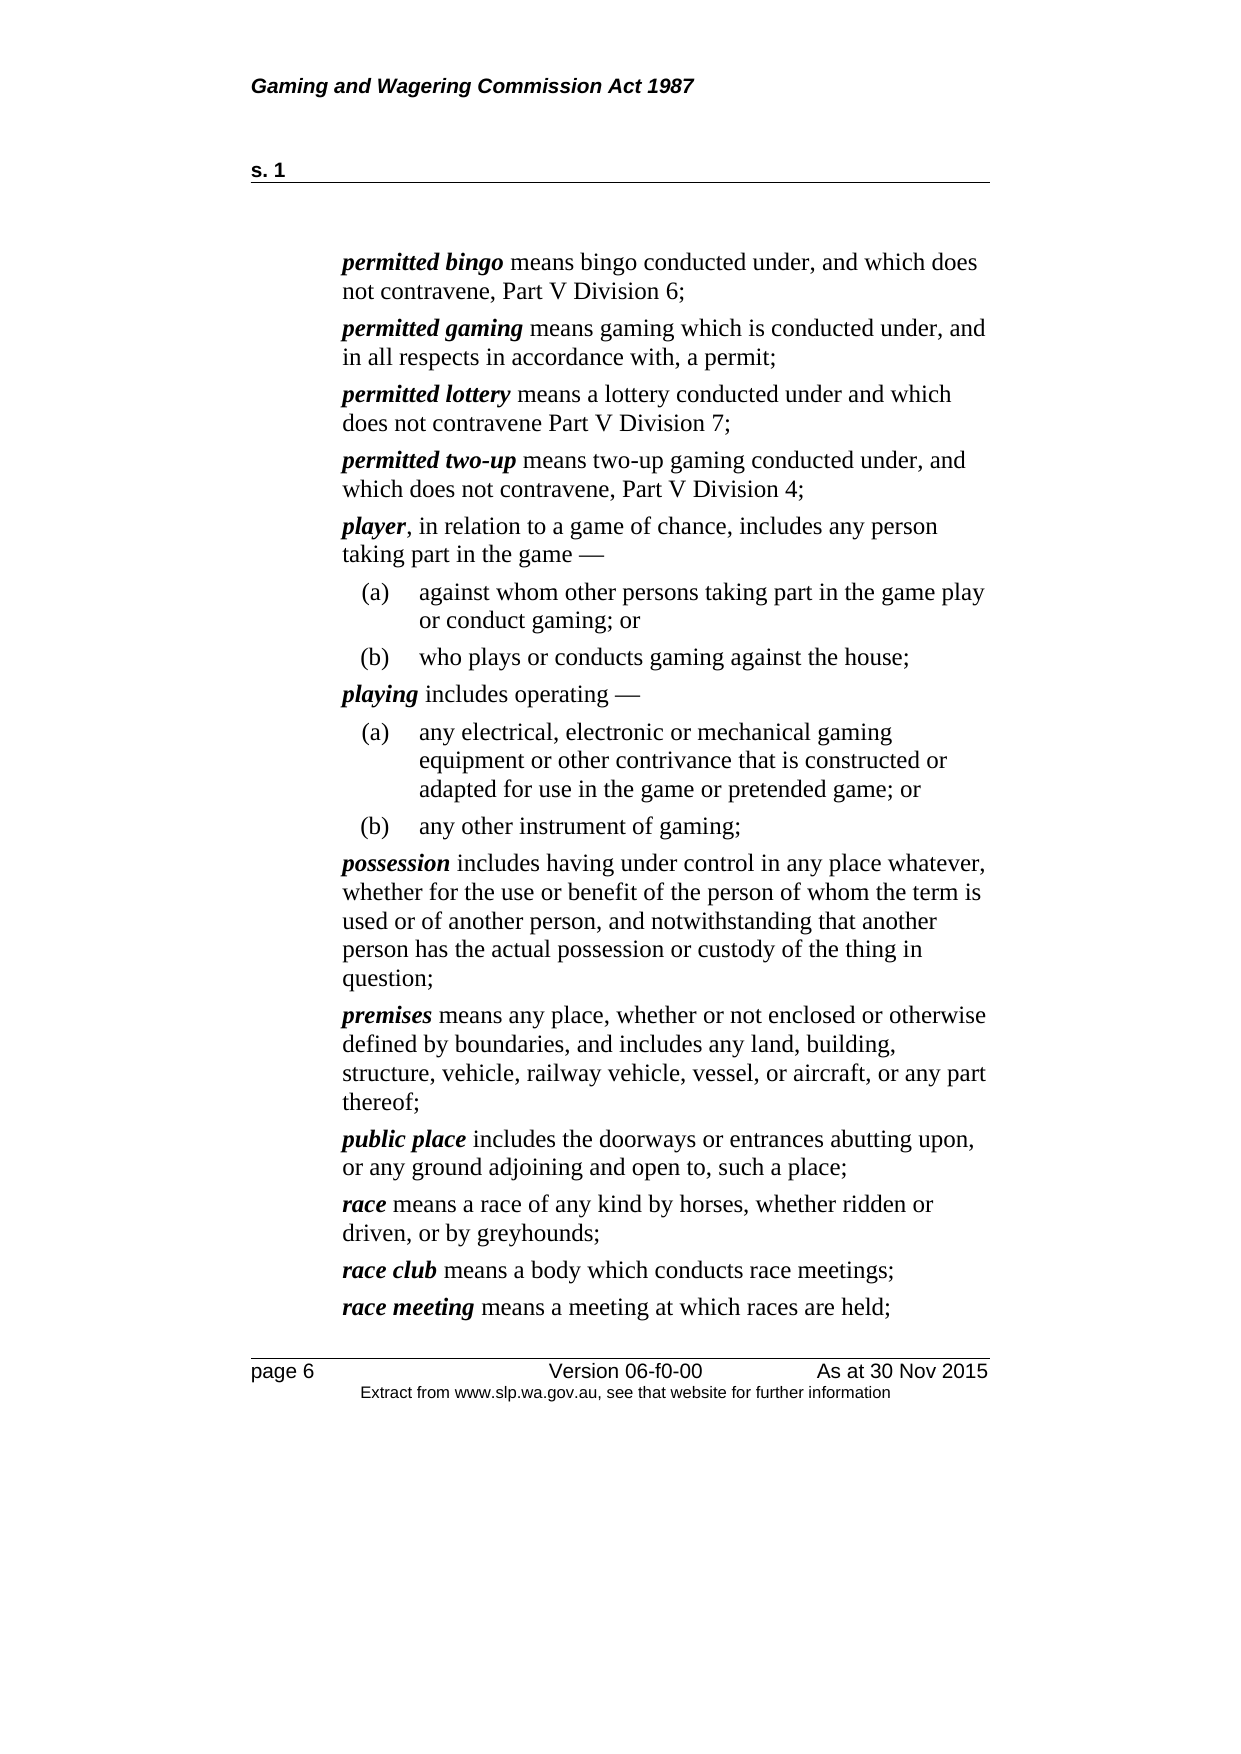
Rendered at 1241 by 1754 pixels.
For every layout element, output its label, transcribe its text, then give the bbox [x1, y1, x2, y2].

text premises means any place, whether or not enclosed or otherwise defined by boundaries, and includes any land, building, structure, vehicle, railway vehicle, vessel, or aircraft, or any part thereof; [251, 1000, 990, 1115]
text race meeting means a meeting at which races are held; [251, 1292, 990, 1321]
text player, in relation to a game of chance, includes any person taking part in the game — [251, 511, 990, 568]
text race means a race of any kind by horses, whether ridden or driven, or by greyhounds; [251, 1189, 990, 1247]
text permitted two-up means two-up gaming conducted under, and which does not contravene, Part V Division 4; [251, 445, 990, 502]
text playing includes operating — [251, 679, 990, 708]
text (a) any electrical, electronic or mechanical gaming equipment or other contrivance that is constructed or adapted for use in the game or pretended game; or [251, 717, 990, 803]
text permitted lottery means a lottery conducted under and which does not contravene Part V Division 7; [251, 379, 990, 437]
text public place includes the doorways or entrances abutting upon, or any ground adjoining and open to, such a place; [251, 1124, 990, 1181]
text race club means a body which conducts race meetings; [251, 1255, 990, 1284]
text (b) any other instrument of gaming; [251, 811, 990, 840]
text (b) who plays or conducts gaming against the house; [251, 642, 990, 671]
text (a) against whom other persons taking part in the game play or conduct gaming; or [251, 577, 990, 634]
text possession includes having under control in any place whatever, whether for the use or benefit of the person of whom the term is used or of another person, and notwithstanding that another person has the actual possession or custody of the thing in question; [251, 848, 990, 992]
text permitted gaming means gaming which is conducted under, and in all respects in accordance with, a permit; [251, 313, 990, 371]
text permitted bingo means bingo conducted under, and which does not contravene, Part V Division 6; [251, 247, 990, 305]
